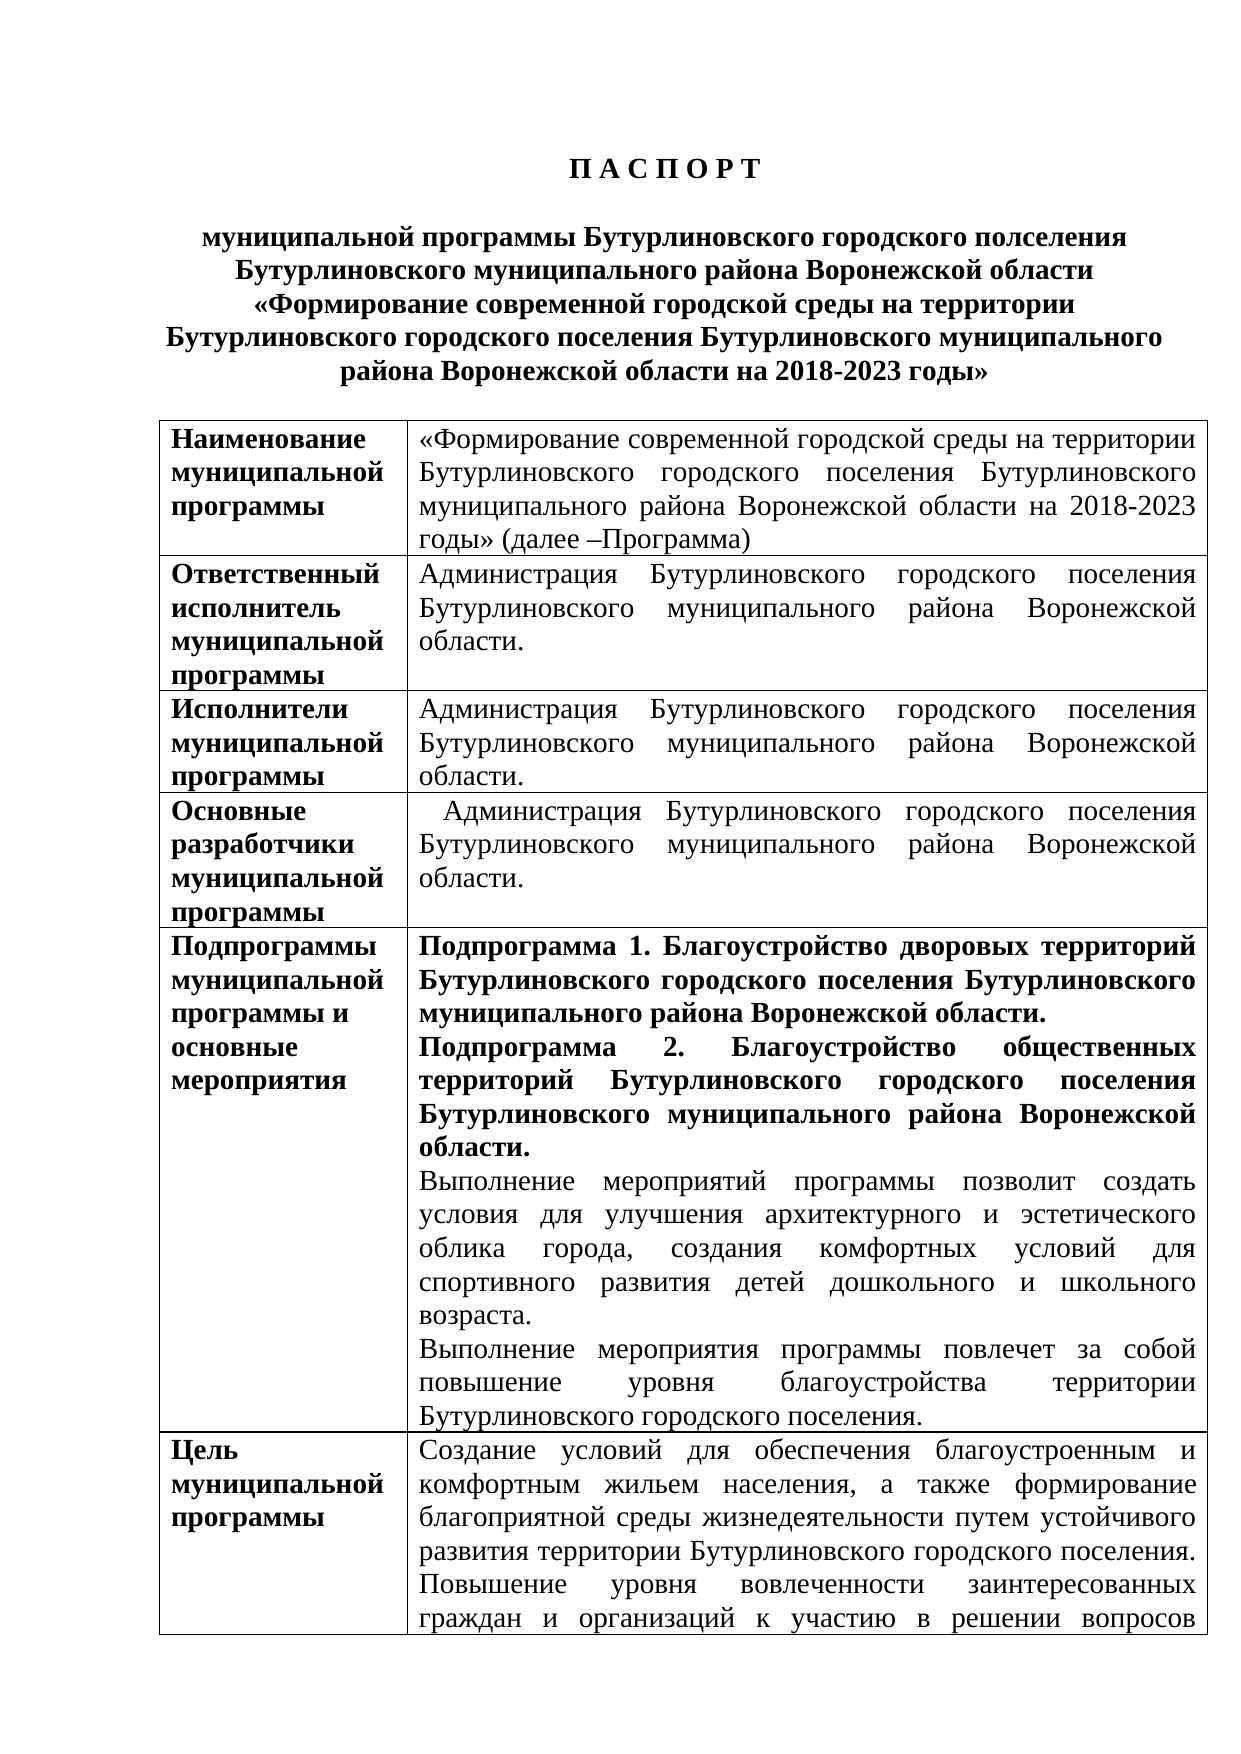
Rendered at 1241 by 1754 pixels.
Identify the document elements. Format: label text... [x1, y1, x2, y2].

table_cell Ответственный исполнитель муниципальной программы [160, 556, 407, 690]
table_cell Администрация Бутурлиновского городского поселения Бутурлиновского муниципального района Воронежской области. [408, 556, 1207, 690]
table_cell Администрация Бутурлиновского городского поселения Бутурлиновского муниципального района Воронежской области. [408, 691, 1207, 792]
text П А С П О Р Т [148, 152, 1181, 185]
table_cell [408, 1433, 1207, 1634]
table_cell Администрация Бутурлиновского городского поселения Бутурлиновского муниципального района Воронежской области. [408, 793, 1207, 927]
table_cell Подпрограмма 1. Благоустройство дворовых территорий Бутурлиновского городского поселения Бутурлиновского муниципального района Воронежской области. Подпрограмма 2. Благоустройство общественных территорий Бутурлиновского городского поселения Бутурлиновского муниципального района Воронежской области. Выполнение мероприятий программы позволит создать условия для улучшения архитектурного и эстетического облика города, создания комфортных условий для спортивного развития детей дошкольного и школьного возраста. Выполнение мероприятия программы повлечет за собой повышение уровня благоустройства территории Бутурлиновского городского поселения. [408, 928, 1207, 1431]
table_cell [160, 1433, 407, 1634]
table_cell Подпрограммы муниципальной программы и основные мероприятия [160, 928, 407, 1431]
text муниципальной программы Бутурлиновского городского полселения Бутурлиновского муниципального района Воронежской области «Формирование современной городской среды на территории Бутурлиновского городского поселения Бутурлиновского муниципального района Воронежской области на 2018-2023 годы» [148, 219, 1181, 386]
table_cell Основные разработчики муниципальной программы [160, 793, 407, 927]
table_header «Формирование современной городской среды на территории Бутурлиновского городского поселения Бутурлиновского муниципального района Воронежской области на 2018-2023 годы» (далее –Программа) [408, 421, 1207, 555]
table_header Наименование муниципальной программы [160, 421, 407, 555]
table_cell Исполнители муниципальной программы [160, 691, 407, 792]
